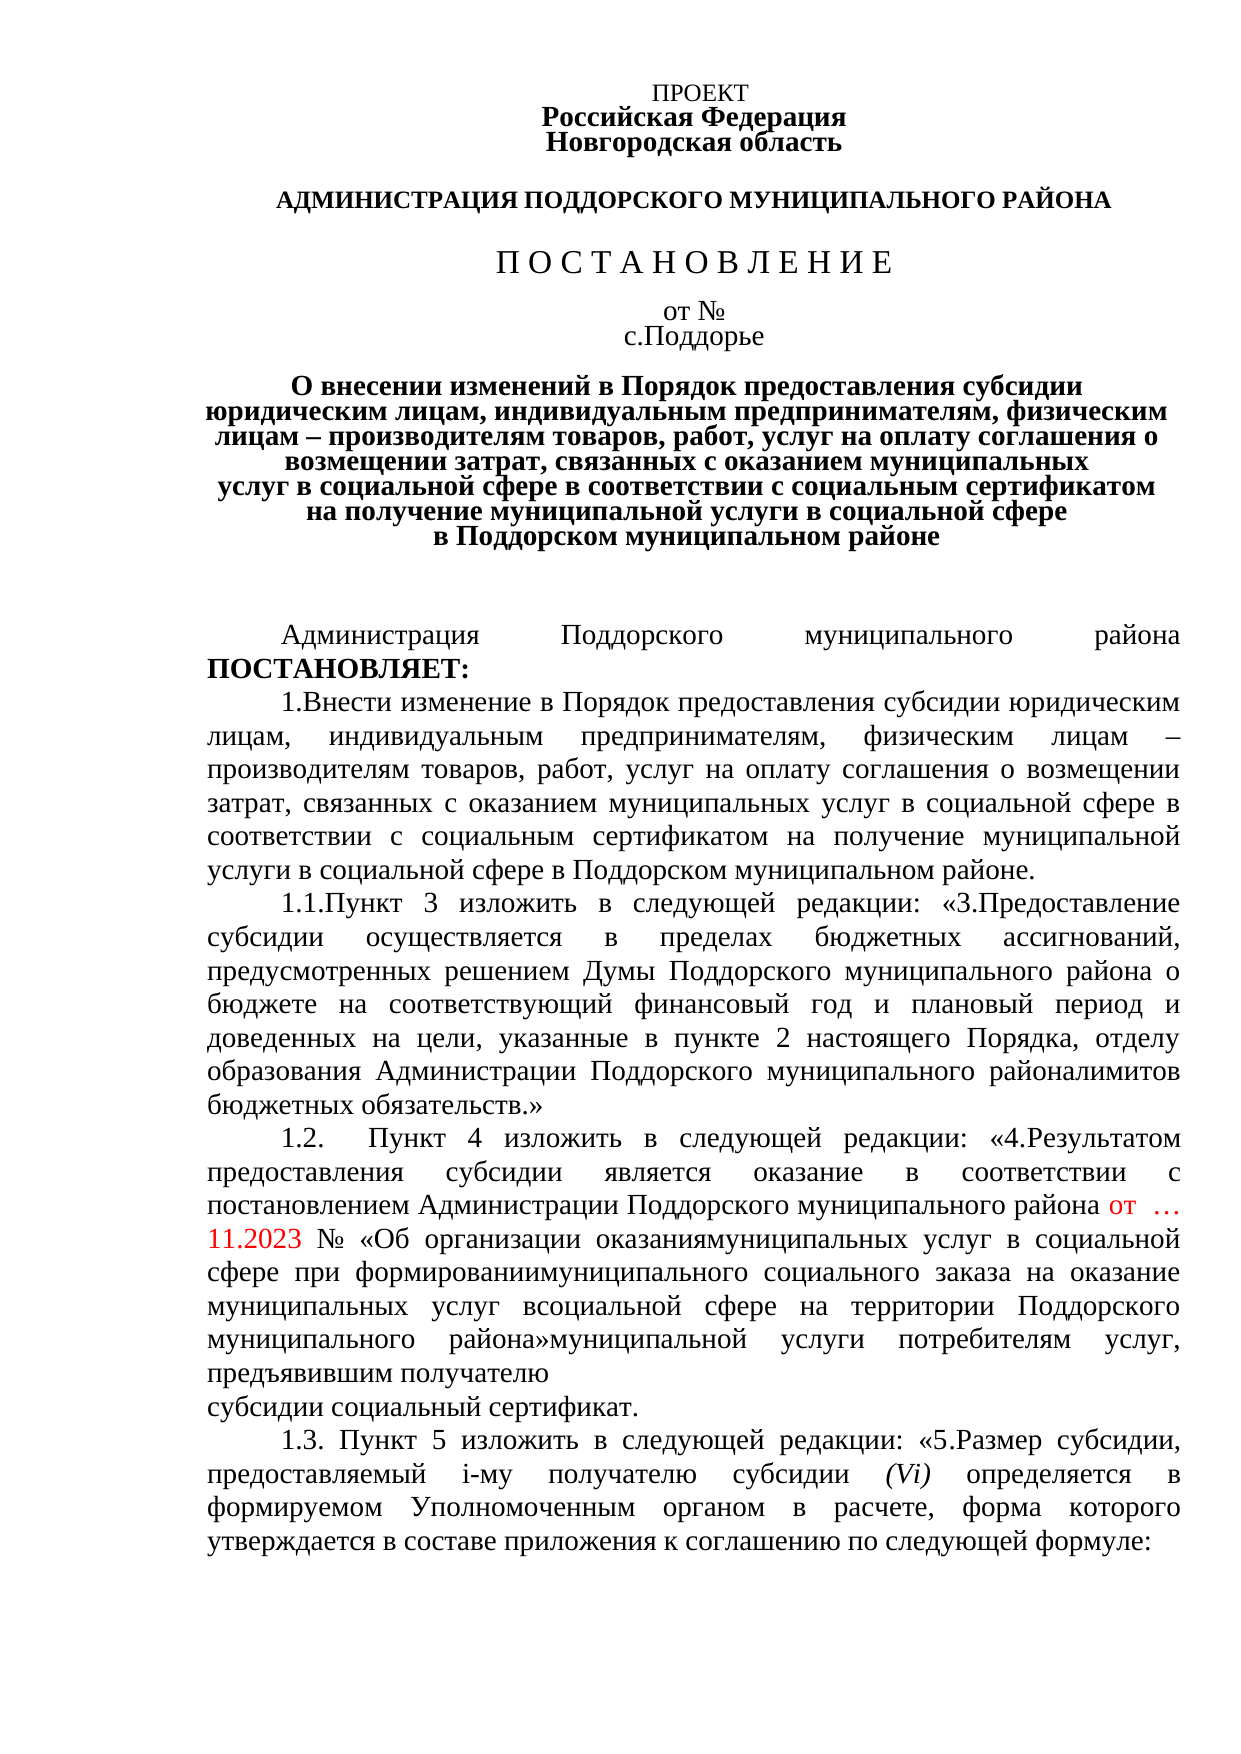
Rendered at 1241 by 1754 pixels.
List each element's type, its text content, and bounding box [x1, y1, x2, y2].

text субсидии социальный сертификат. [207, 1389, 1181, 1422]
text с.Поддорье [207, 325, 1181, 350]
subtitle АДМИНИСТРАЦИЯ ПОДДОРСКОГО МУНИЦИПАЛЬНОГО РАЙОНА [207, 185, 1181, 214]
text 1.Внести изменение в Порядок предоставления субсидии юридическим лицам, индивидуальным предпринимателям, физическим лицам – производителям товаров, работ, услуг на оплату соглашения о возмещении затрат, связанных с оказанием муниципальных услуг в социальной сфере в соответствии с социальным сертификатом на получение муниципальной услуги в социальной сфере в Поддорском муниципальном районе. [207, 684, 1181, 886]
text Администрация Поддорского муниципального района ПОСТАНОВЛЯЕТ: [207, 617, 1181, 684]
text ПРОЕКТ [207, 78, 1181, 106]
subtitle Новгородская область [207, 131, 1181, 156]
subtitle П О С Т А Н О В Л Е Н И Е [207, 243, 1181, 281]
text от № [207, 300, 1181, 325]
text 1.2. Пункт 4 изложить в следующей редакции: «4.Результатом предоставления субсидии является оказание в соответствии с постановлением Администрации Поддорского муниципального района от … 11.2023 № «Об организации оказаниямуниципальных услуг в социальной сфере при формированиимуниципального социального заказа на оказание муниципальных услуг всоциальной сфере на территории Поддорского муниципального района»муниципальной услуги потребителям услуг, предъявившим получателю [207, 1120, 1181, 1389]
subtitle Российская Федерация [207, 106, 1181, 131]
text 1.3. Пункт 5 изложить в следующей редакции: «5.Размер субсидии, предоставляемый i-му получателю субсидии (Vi) определяется в формируемом Уполномоченным органом в расчете, форма которого утверждается в составе приложения к соглашению по следующей формуле: [207, 1422, 1181, 1556]
table_header О внесении изменений в Порядок предоставления субсидии юридическим лицам, индивидуальным предпринимателям, физическим лицам – производителям товаров, работ, услуг на оплату соглашения о возмещении затрат, связанных с оказанием муниципальных услуг в социальной сфере в соответствии с социальным сертификатом на получение муниципальной услуги в социальной сфере в Поддорском муниципальном районе [192, 375, 1181, 550]
text 1.1.Пункт 3 изложить в следующей редакции: «3.Предоставление субсидии осуществляется в пределах бюджетных ассигнований, предусмотренных решением Думы Поддорского муниципального района о бюджете на соответствующий финансовый год и плановый период и доведенных на цели, указанные в пункте 2 настоящего Порядка, отделу образования Администрации Поддорского муниципального районалимитов бюджетных обязательств.» [207, 886, 1181, 1120]
